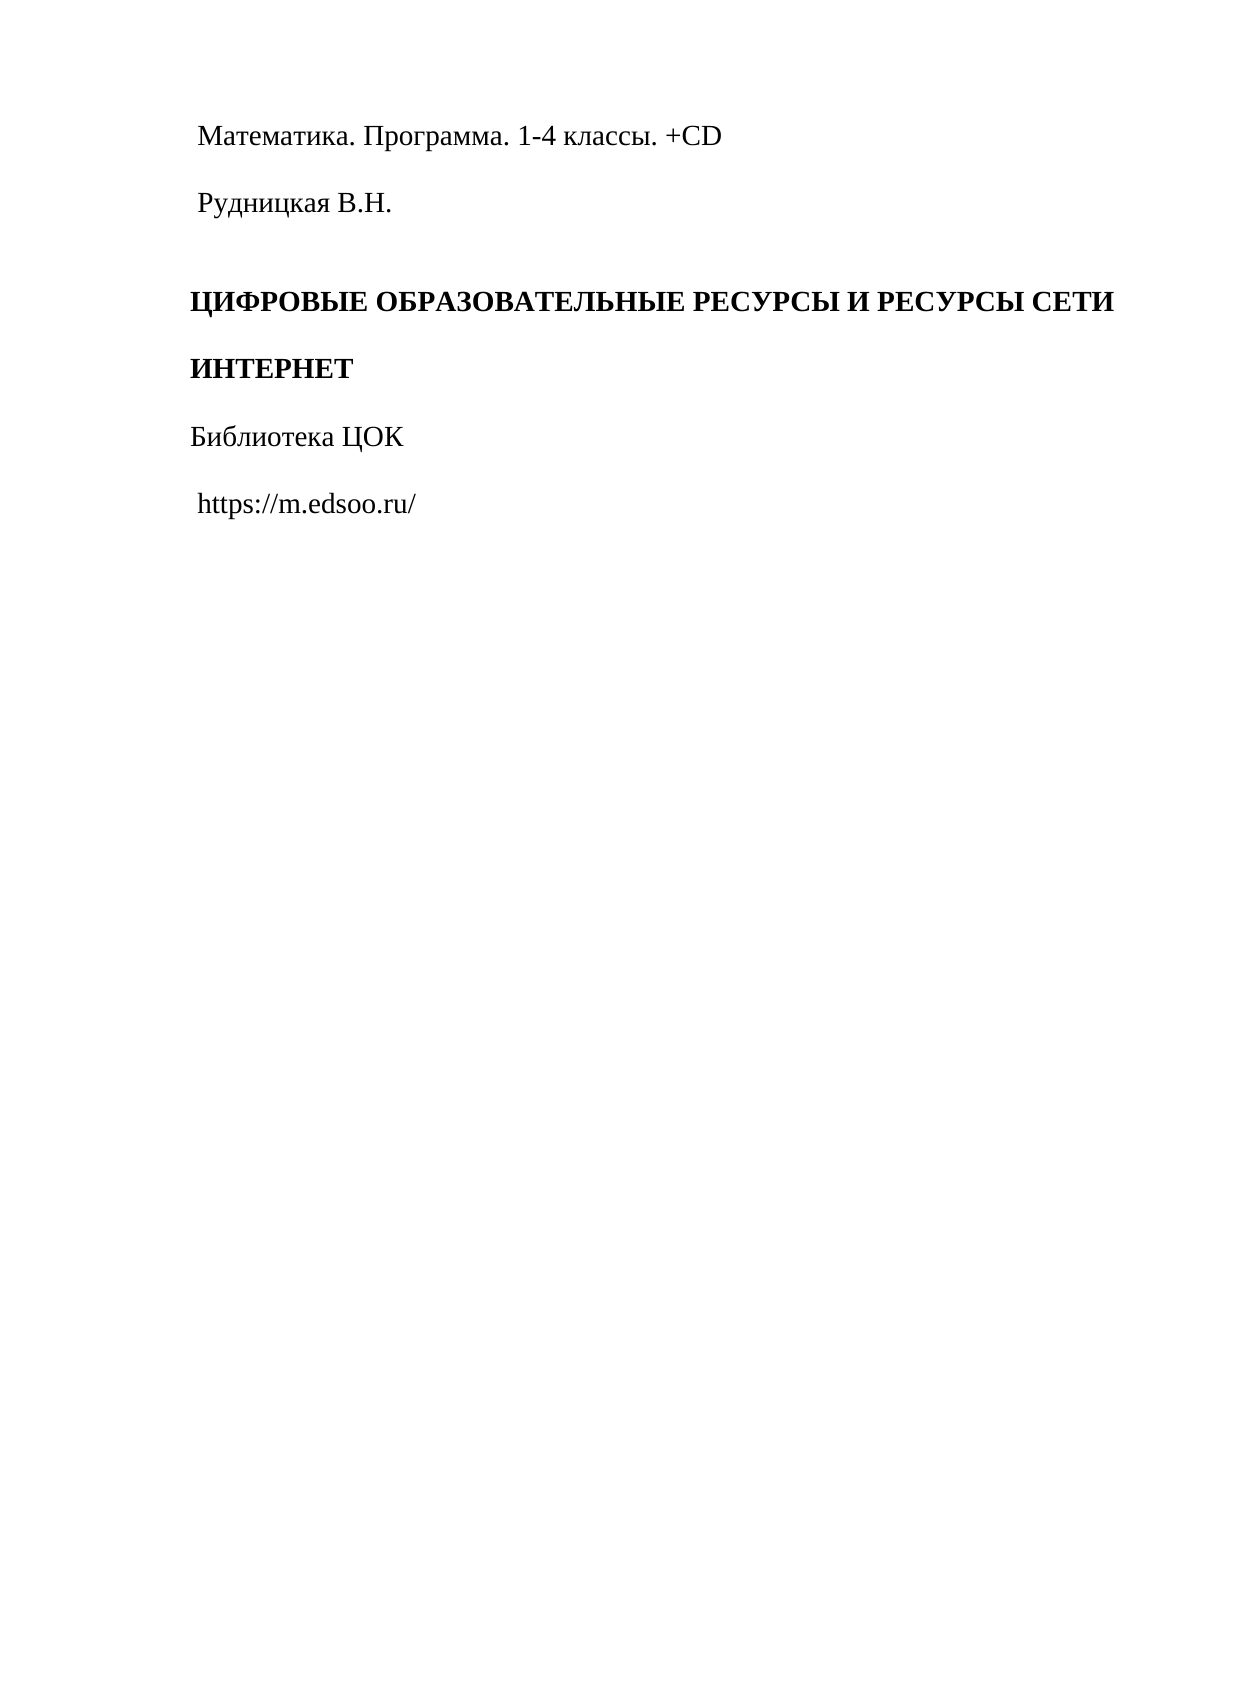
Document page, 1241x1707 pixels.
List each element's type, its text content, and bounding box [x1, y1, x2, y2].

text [190, 118, 1152, 219]
text ЦИФРОВЫЕ ОБРАЗОВАТЕЛЬНЫЕ РЕСУРСЫ И РЕСУРСЫ СЕТИ ИНТЕРНЕТ [190, 284, 1152, 385]
text ​​‌Библиотека ЦОК https://m.edsoo.ru/‌​ [190, 419, 1152, 519]
